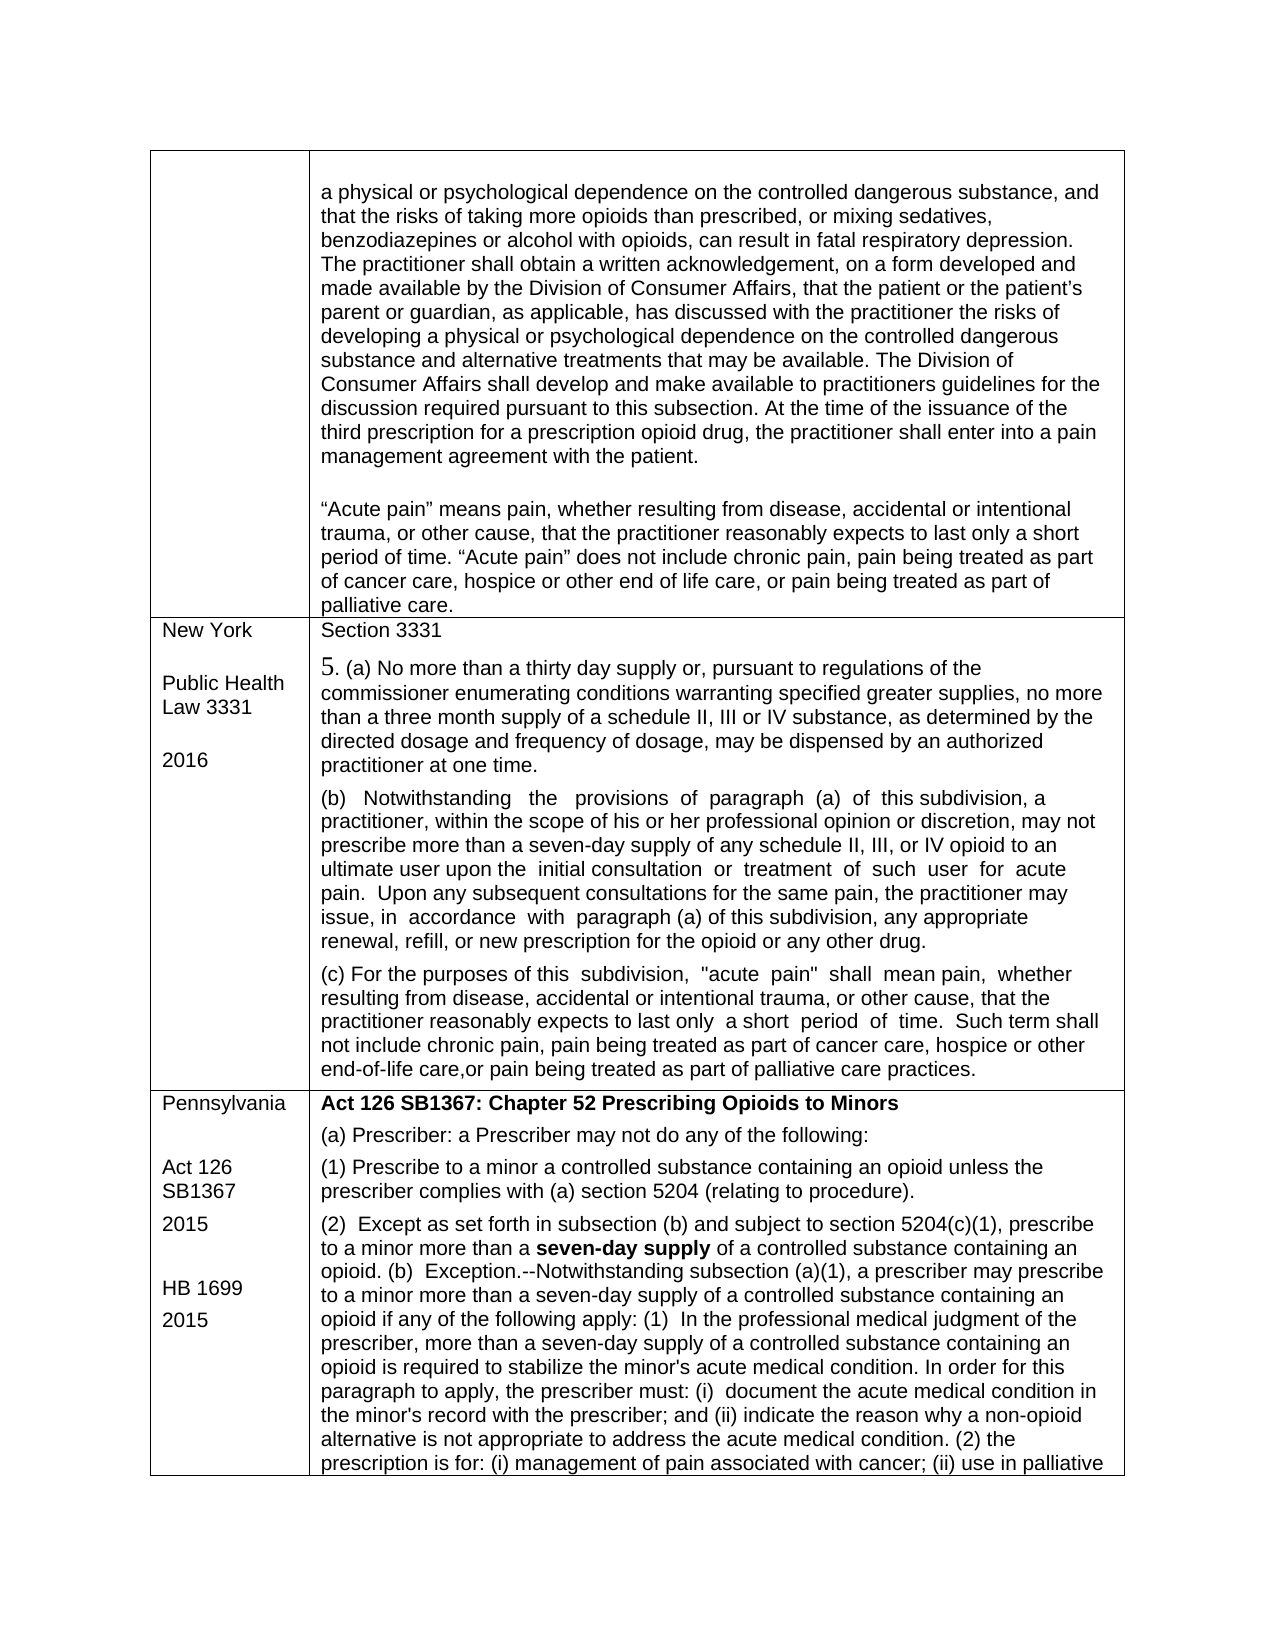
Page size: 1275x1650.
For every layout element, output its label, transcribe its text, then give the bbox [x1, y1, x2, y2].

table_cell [151, 151, 309, 617]
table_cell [310, 1091, 1124, 1475]
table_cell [151, 1091, 309, 1475]
table_cell Section 3331 5. (a) No more than a thirty day supply or, pursuant to regulations of the commissioner enumerating conditions warranting specified greater supplies, no more than a three month supply of a schedule II, III or IV substance, as determined by the directed dosage and frequency of dosage, may be dispensed by an authorized practitioner at one time. (b) Notwithstanding the provisions of paragraph (a) of this subdivision, a practitioner, within the scope of his or her professional opinion or discretion, may not prescribe more than a seven-day supply of any schedule II, III, or IV opioid to an ultimate user upon the initial consultation or treatment of such user for acute pain. Upon any subsequent consultations for the same pain, the practitioner may issue, in accordance with paragraph (a) of this subdivision, any appropriate renewal, refill, or new prescription for the opioid or any other drug. (c) For the purposes of this subdivision, "acute pain" shall mean pain, whether resulting from disease, accidental or intentional trauma, or other cause, that the practitioner reasonably expects to last only a short period of time. Such term shall not include chronic pain, pain being treated as part of cancer care, hospice or other end-of-life care,or pain being treated as part of palliative care practices. [310, 618, 1124, 1089]
table_cell New York Public Health Law 3331 2016 [151, 618, 309, 1089]
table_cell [310, 151, 1124, 617]
